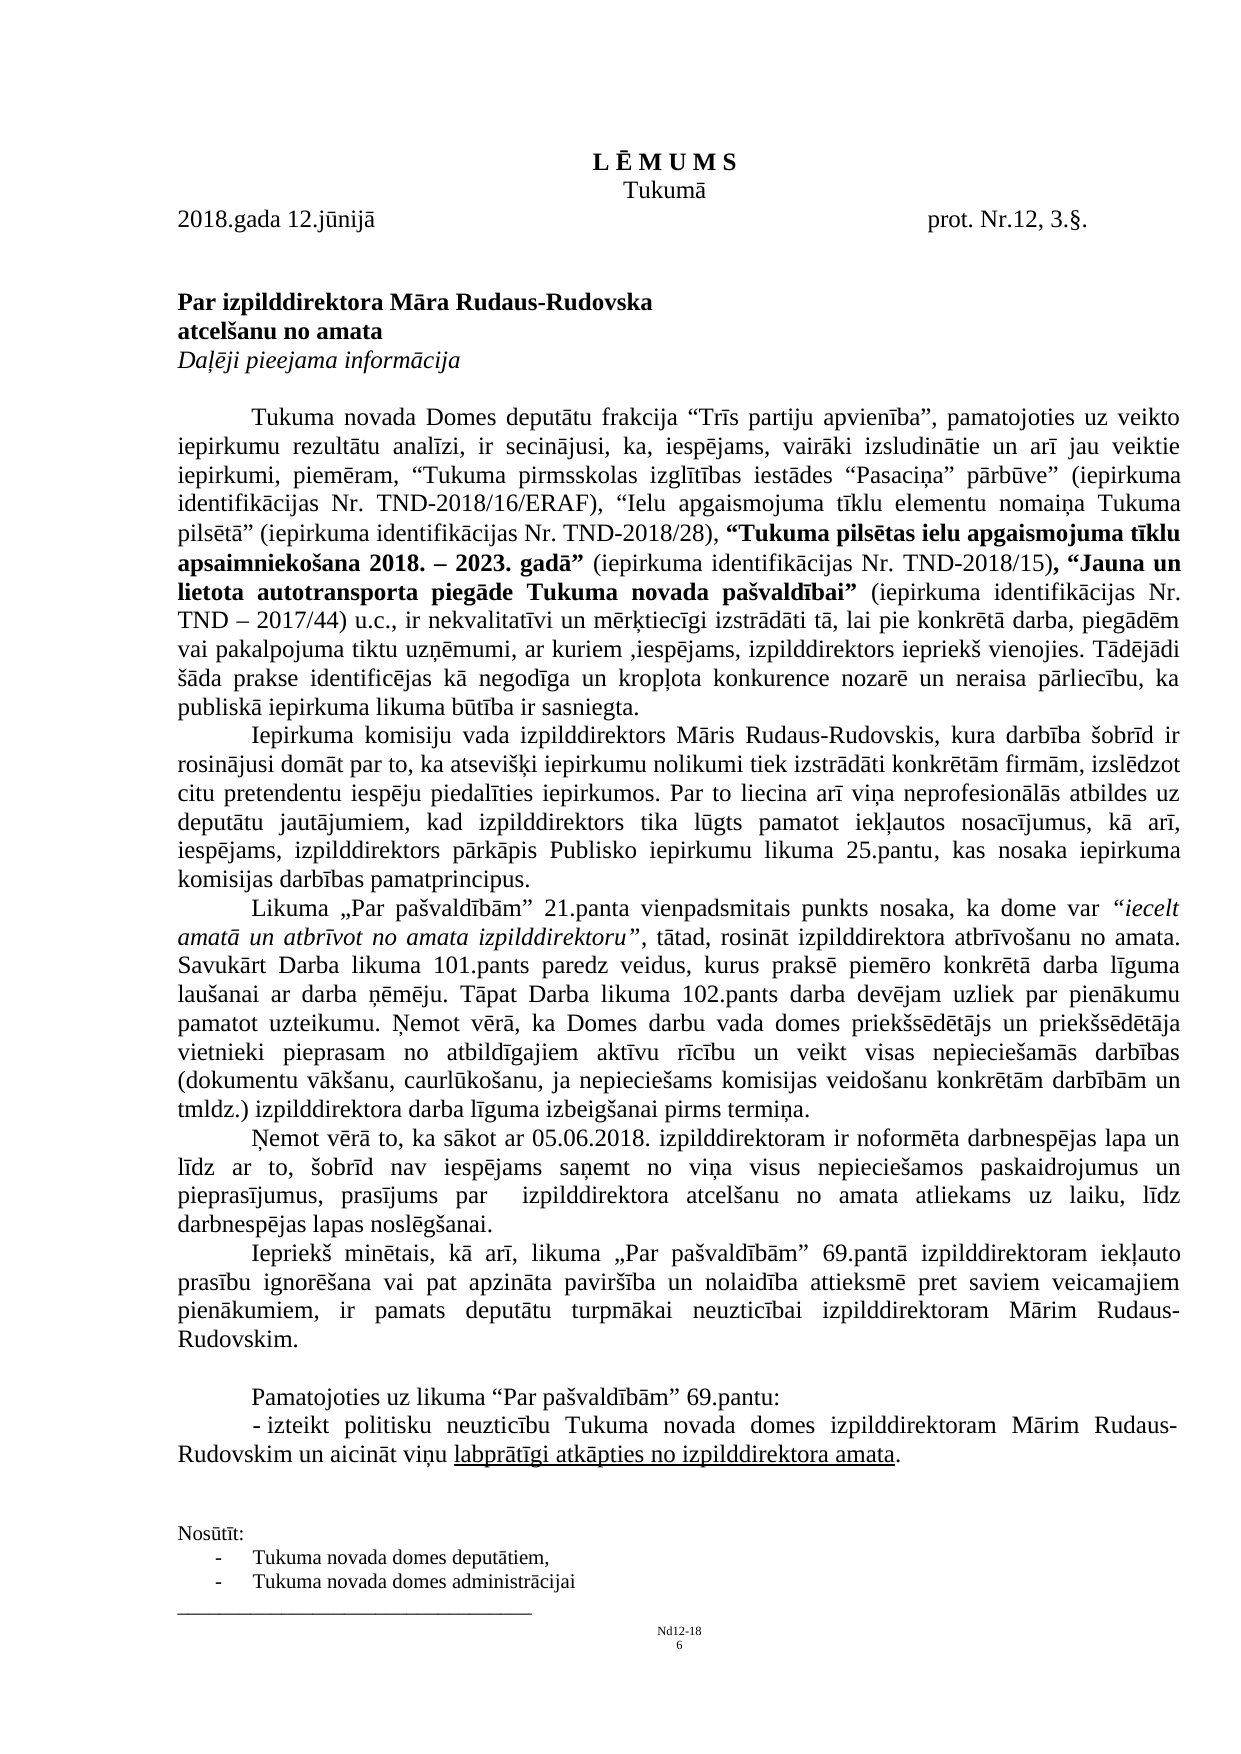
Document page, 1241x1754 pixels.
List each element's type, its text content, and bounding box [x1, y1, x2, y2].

list Tukuma novada domes deputātiem, [215, 1545, 1181, 1569]
text Iepirkuma komisiju vada izpilddirektors Māris Rudaus-Rudovskis, kura darbība šobrīd ir rosinājusi domāt par to, ka atsevišķi iepirkumu nolikumi tiek izstrādāti konkrētām firmām, izslēdzot citu pretendentu iespēju piedalīties iepirkumos. Par to liecina arī viņa neprofesionālās atbildes uz deputātu jautājumiem, kad izpilddirektors tika lūgts pamatot iekļautos nosacījumus, kā arī, iespējams, izpilddirektors pārkāpis Publisko iepirkumu likuma 25.pantu, kas nosaka iepirkuma komisijas darbības pamatprincipus. [177, 721, 1181, 893]
list Tukuma novada domes administrācijai [215, 1569, 1181, 1593]
text Tukuma novada Domes deputātu frakcija “Trīs partiju apvienība”, pamatojoties uz veikto iepirkumu rezultātu analīzi, ir secinājusi, ka, iespējams, vairāki izsludinātie un arī jau veiktie iepirkumi, piemēram, “Tukuma pirmsskolas izglītības iestādes “Pasaciņa” pārbūve” (iepirkuma identifikācijas Nr. TND-2018/16/ERAF), “Ielu apgaismojuma tīklu elementu nomaiņa Tukuma pilsētā” (iepirkuma identifikācijas Nr. TND-2018/28), “Tukuma pilsētas ielu apgaismojuma tīklu apsaimniekošana 2018. – 2023. gadā” (iepirkuma identifikācijas Nr. TND-2018/15), “Jauna un lietota autotransporta piegāde Tukuma novada pašvaldībai” (iepirkuma identifikācijas Nr. TND – 2017/44) u.c., ir nekvalitatīvi un mērķtiecīgi izstrādāti tā, lai pie konkrētā darba, piegādēm vai pakalpojuma tiktu uzņēmumi, ar kuriem ,iespējams, izpilddirektors iepriekš vienojies. Tādējādi šāda prakse identificējas kā negodīga un kropļota konkurence nozarē un neraisa pārliecību, ka publiskā iepirkuma likuma būtība ir sasniegta. [177, 402, 1181, 721]
text Iepriekš minētais, kā arī, likuma „Par pašvaldībām” 69.pantā izpilddirektoram iekļauto prasību ignorēšana vai pat apzināta paviršība un nolaidība attieksmē pret saviem veicamajiem pienākumiem, ir pamats deputātu turpmākai neuzticībai izpilddirektoram Mārim Rudaus-Rudovskim. [177, 1238, 1181, 1353]
text __________________________________ [177, 1593, 1181, 1617]
text 2018.gada 12.jūnijā prot. Nr.12, 3.§. [177, 204, 1181, 233]
text atcelšanu no amata [177, 316, 1181, 345]
text - izteikt politisku neuzticību Tukuma novada domes izpilddirektoram Mārim Rudaus- Rudovskim un aicināt viņu labprātīgi atkāpties no izpilddirektora amata. [177, 1411, 1178, 1468]
text L Ē M U M S [177, 147, 1152, 176]
text Tukumā [177, 176, 1152, 204]
text Pamatojoties uz likuma “Par pašvaldībām” 69.pantu: [177, 1382, 1178, 1411]
text Daļēji pieejama informācija [177, 345, 1181, 373]
text Ņemot vērā to, ka sākot ar 05.06.2018. izpilddirektoram ir noformēta darbnespējas lapa un līdz ar to, šobrīd nav iespējams saņemt no viņa visus nepieciešamos paskaidrojumus un pieprasījumus, prasījums par izpilddirektora atcelšanu no amata atliekams uz laiku, līdz darbnespējas lapas noslēgšanai. [177, 1123, 1181, 1238]
text Par izpilddirektora Māra Rudaus-Rudovska [177, 287, 1181, 316]
text Nosūtīt: [177, 1521, 1181, 1545]
text Likuma „Par pašvaldībām” 21.panta vienpadsmitais punkts nosaka, ka dome var “iecelt amatā un atbrīvot no amata izpilddirektoru”, tātad, rosināt izpilddirektora atbrīvošanu no amata. Savukārt Darba likuma 101.pants paredz veidus, kurus praksē piemēro konkrētā darba līguma laušanai ar darba ņēmēju. Tāpat Darba likuma 102.pants darba devējam uzliek par pienākumu pamatot uzteikumu. Ņemot vērā, ka Domes darbu vada domes priekšsēdētājs un priekšsēdētāja vietnieki pieprasam no atbildīgajiem aktīvu rīcību un veikt visas nepieciešamās darbības (dokumentu vākšanu, caurlūkošanu, ja nepieciešams komisijas veidošanu konkrētām darbībām un tmldz.) izpilddirektora darba līguma izbeigšanai pirms termiņa. [177, 893, 1181, 1123]
